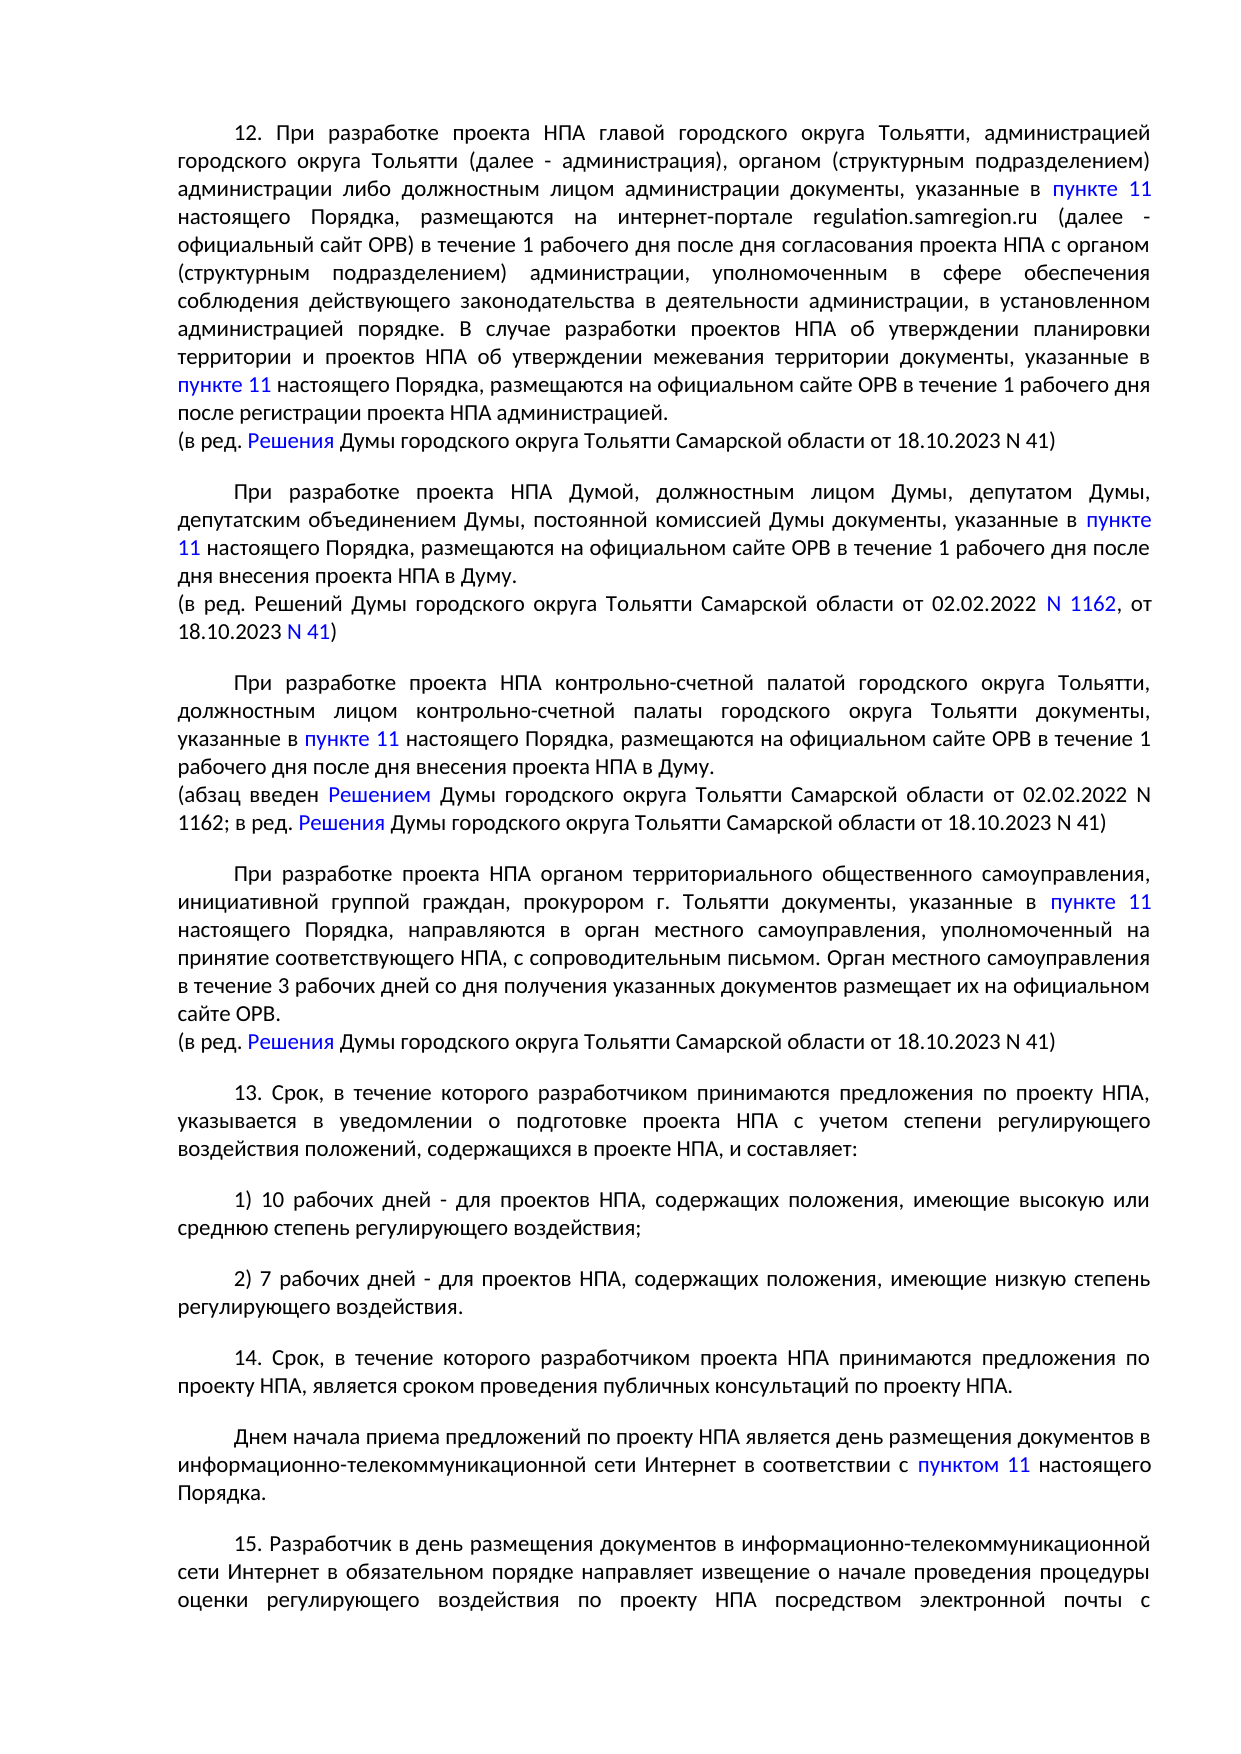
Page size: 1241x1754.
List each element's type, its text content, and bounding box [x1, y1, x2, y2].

text При разработке проекта НПА контрольно-счетной палатой городского округа Тольятти, должностным лицом контрольно-счетной палаты городского округа Тольятти документы, указанные в пункте 11 настоящего Порядка, размещаются на официальном сайте ОРВ в течение 1 рабочего дня после дня внесения проекта НПА в Думу. [177, 668, 1152, 780]
text 1) 10 рабочих дней - для проектов НПА, содержащих положения, имеющие высокую или среднюю степень регулирующего воздействия; [177, 1185, 1152, 1241]
text (в ред. Решений Думы городского округа Тольятти Самарской области от 02.02.2022 N 1162, от 18.10.2023 N 41) [177, 589, 1152, 645]
text 14. Срок, в течение которого разработчиком проекта НПА принимаются предложения по проекту НПА, является сроком проведения публичных консультаций по проекту НПА. [177, 1343, 1152, 1399]
text 12. При разработке проекта НПА главой городского округа Тольятти, администрацией городского округа Тольятти (далее - администрация), органом (структурным подразделением) администрации либо должностным лицом администрации документы, указанные в пункте 11 настоящего Порядка, размещаются на интернет-портале regulation.samregion.ru (далее - официальный сайт ОРВ) в течение 1 рабочего дня после дня согласования проекта НПА с органом (структурным подразделением) администрации, уполномоченным в сфере обеспечения соблюдения действующего законодательства в деятельности администрации, в установленном администрацией порядке. В случае разработки проектов НПА об утверждении планировки территории и проектов НПА об утверждении межевания территории документы, указанные в пункте 11 настоящего Порядка, размещаются на официальном сайте ОРВ в течение 1 рабочего дня после регистрации проекта НПА администрацией. [177, 118, 1152, 426]
text Днем начала приема предложений по проекту НПА является день размещения документов в информационно-телекоммуникационной сети Интернет в соответствии с пунктом 11 настоящего Порядка. [177, 1422, 1152, 1506]
text (в ред. Решения Думы городского округа Тольятти Самарской области от 18.10.2023 N 41) [177, 426, 1152, 454]
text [177, 1529, 1152, 1613]
text При разработке проекта НПА Думой, должностным лицом Думы, депутатом Думы, депутатским объединением Думы, постоянной комиссией Думы документы, указанные в пункте 11 настоящего Порядка, размещаются на официальном сайте ОРВ в течение 1 рабочего дня после дня внесения проекта НПА в Думу. [177, 477, 1152, 589]
text (абзац введен Решением Думы городского округа Тольятти Самарской области от 02.02.2022 N 1162; в ред. Решения Думы городского округа Тольятти Самарской области от 18.10.2023 N 41) [177, 780, 1152, 836]
text 2) 7 рабочих дней - для проектов НПА, содержащих положения, имеющие низкую степень регулирующего воздействия. [177, 1264, 1152, 1320]
text (в ред. Решения Думы городского округа Тольятти Самарской области от 18.10.2023 N 41) [177, 1027, 1152, 1056]
text При разработке проекта НПА органом территориального общественного самоуправления, инициативной группой граждан, прокурором г. Тольятти документы, указанные в пункте 11 настоящего Порядка, направляются в орган местного самоуправления, уполномоченный на принятие соответствующего НПА, с сопроводительным письмом. Орган местного самоуправления в течение 3 рабочих дней со дня получения указанных документов размещает их на официальном сайте ОРВ. [177, 859, 1152, 1027]
text 13. Срок, в течение которого разработчиком принимаются предложения по проекту НПА, указывается в уведомлении о подготовке проекта НПА с учетом степени регулирующего воздействия положений, содержащихся в проекте НПА, и составляет: [177, 1078, 1152, 1162]
